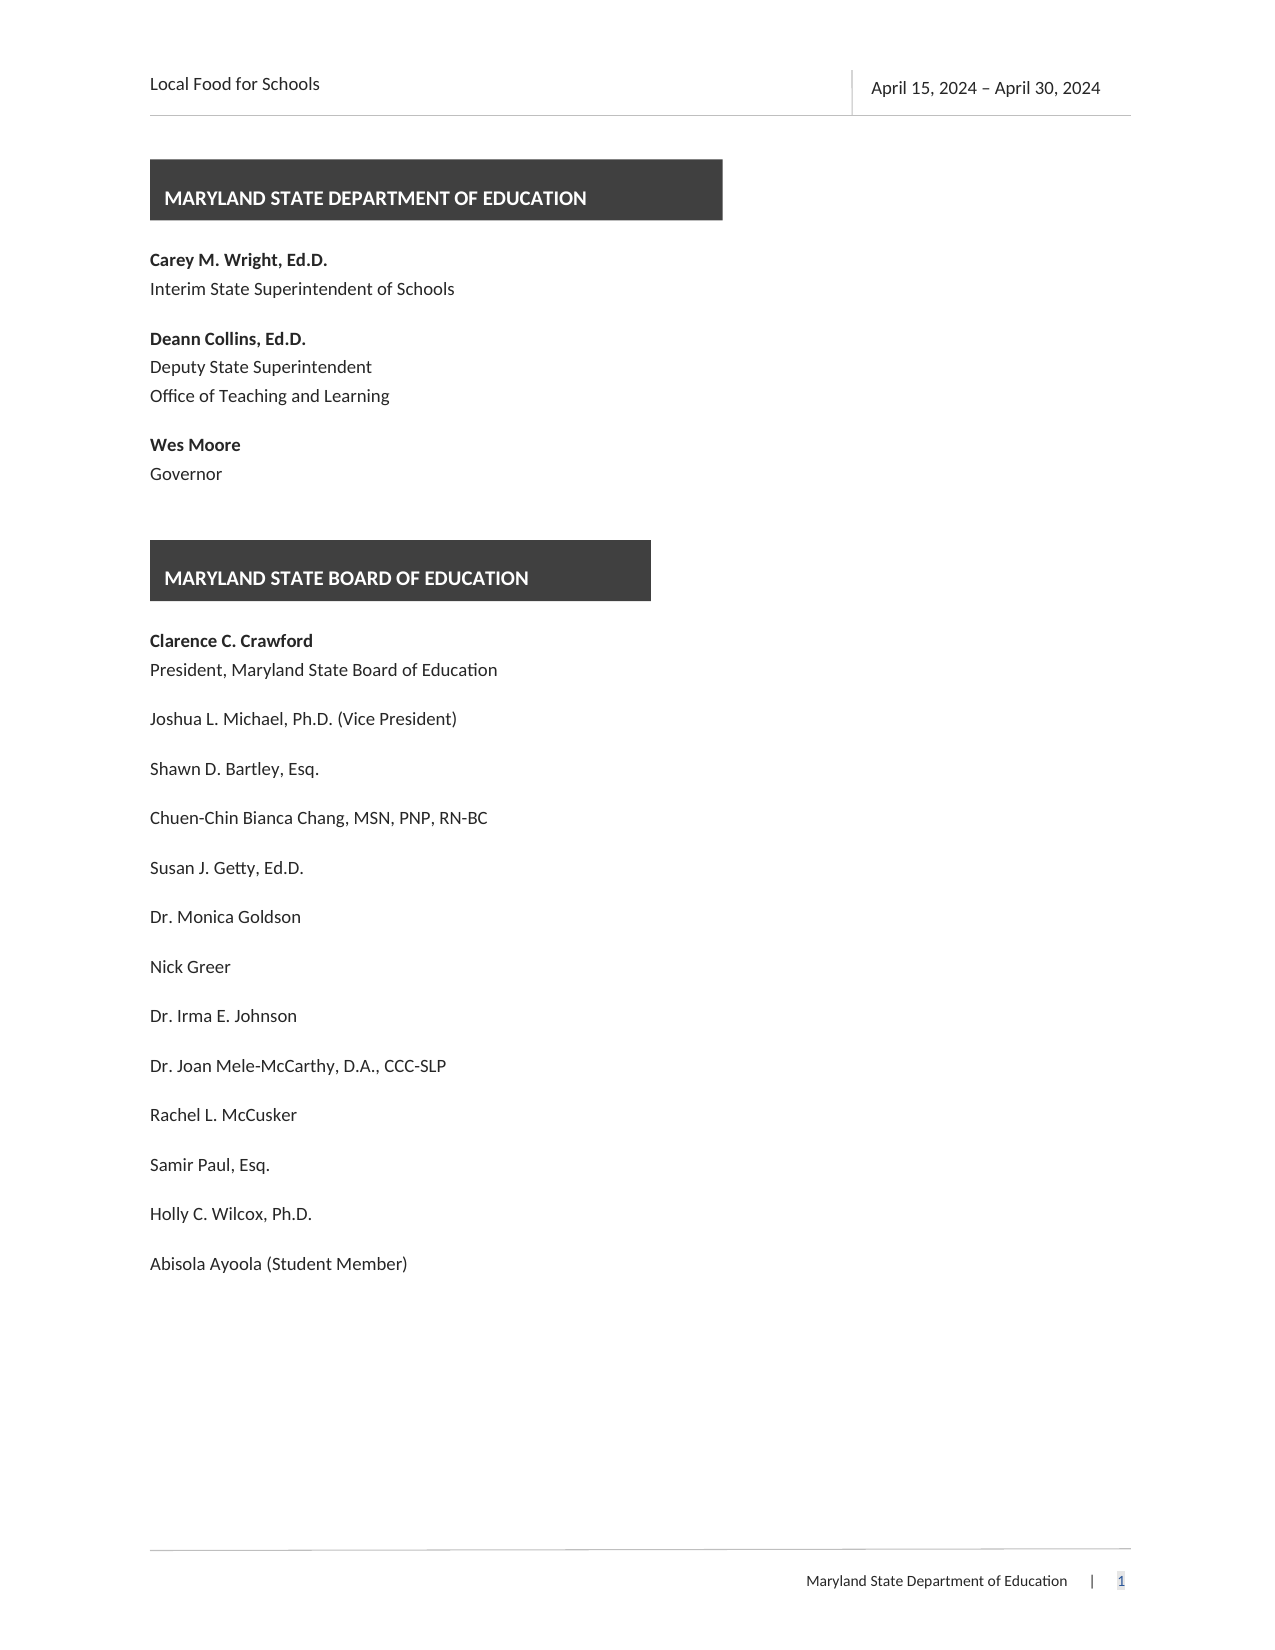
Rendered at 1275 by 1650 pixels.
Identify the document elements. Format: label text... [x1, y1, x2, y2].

text Wes Moore Governor [150, 433, 1125, 514]
text Carey M. Wright, Ed.D. Interim State Superintendent of Schools [150, 249, 1125, 300]
text Joshua L. Michael, Ph.D. (Vice President) [150, 708, 1125, 731]
text Clarence C. Crawford President, Maryland State Board of Education [150, 629, 1125, 681]
text Holly C. Wilcox, Ph.D. [150, 1202, 1125, 1225]
text Dr. Monica Goldson [150, 906, 1125, 928]
text Nick Greer [150, 955, 1125, 978]
text Susan J. Getty, Ed.D. [150, 856, 1125, 879]
text Abisola Ayoola (Student Member) [150, 1252, 1125, 1275]
text Chuen-Chin Bianca Chang, MSN, PNP, RN-BC [150, 807, 1125, 829]
text Dr. Irma E. Johnson [150, 1004, 1125, 1027]
text Dr. Joan Mele-McCarthy, D.A., CCC-SLP [150, 1054, 1125, 1077]
text Deann Collins, Ed.D. Deputy State Superintendent Office of Teaching and Learning [150, 327, 1125, 407]
text Shawn D. Bartley, Esq. [150, 757, 1125, 780]
text Samir Paul, Esq. [150, 1153, 1125, 1176]
text Rachel L. McCusker [150, 1103, 1125, 1126]
